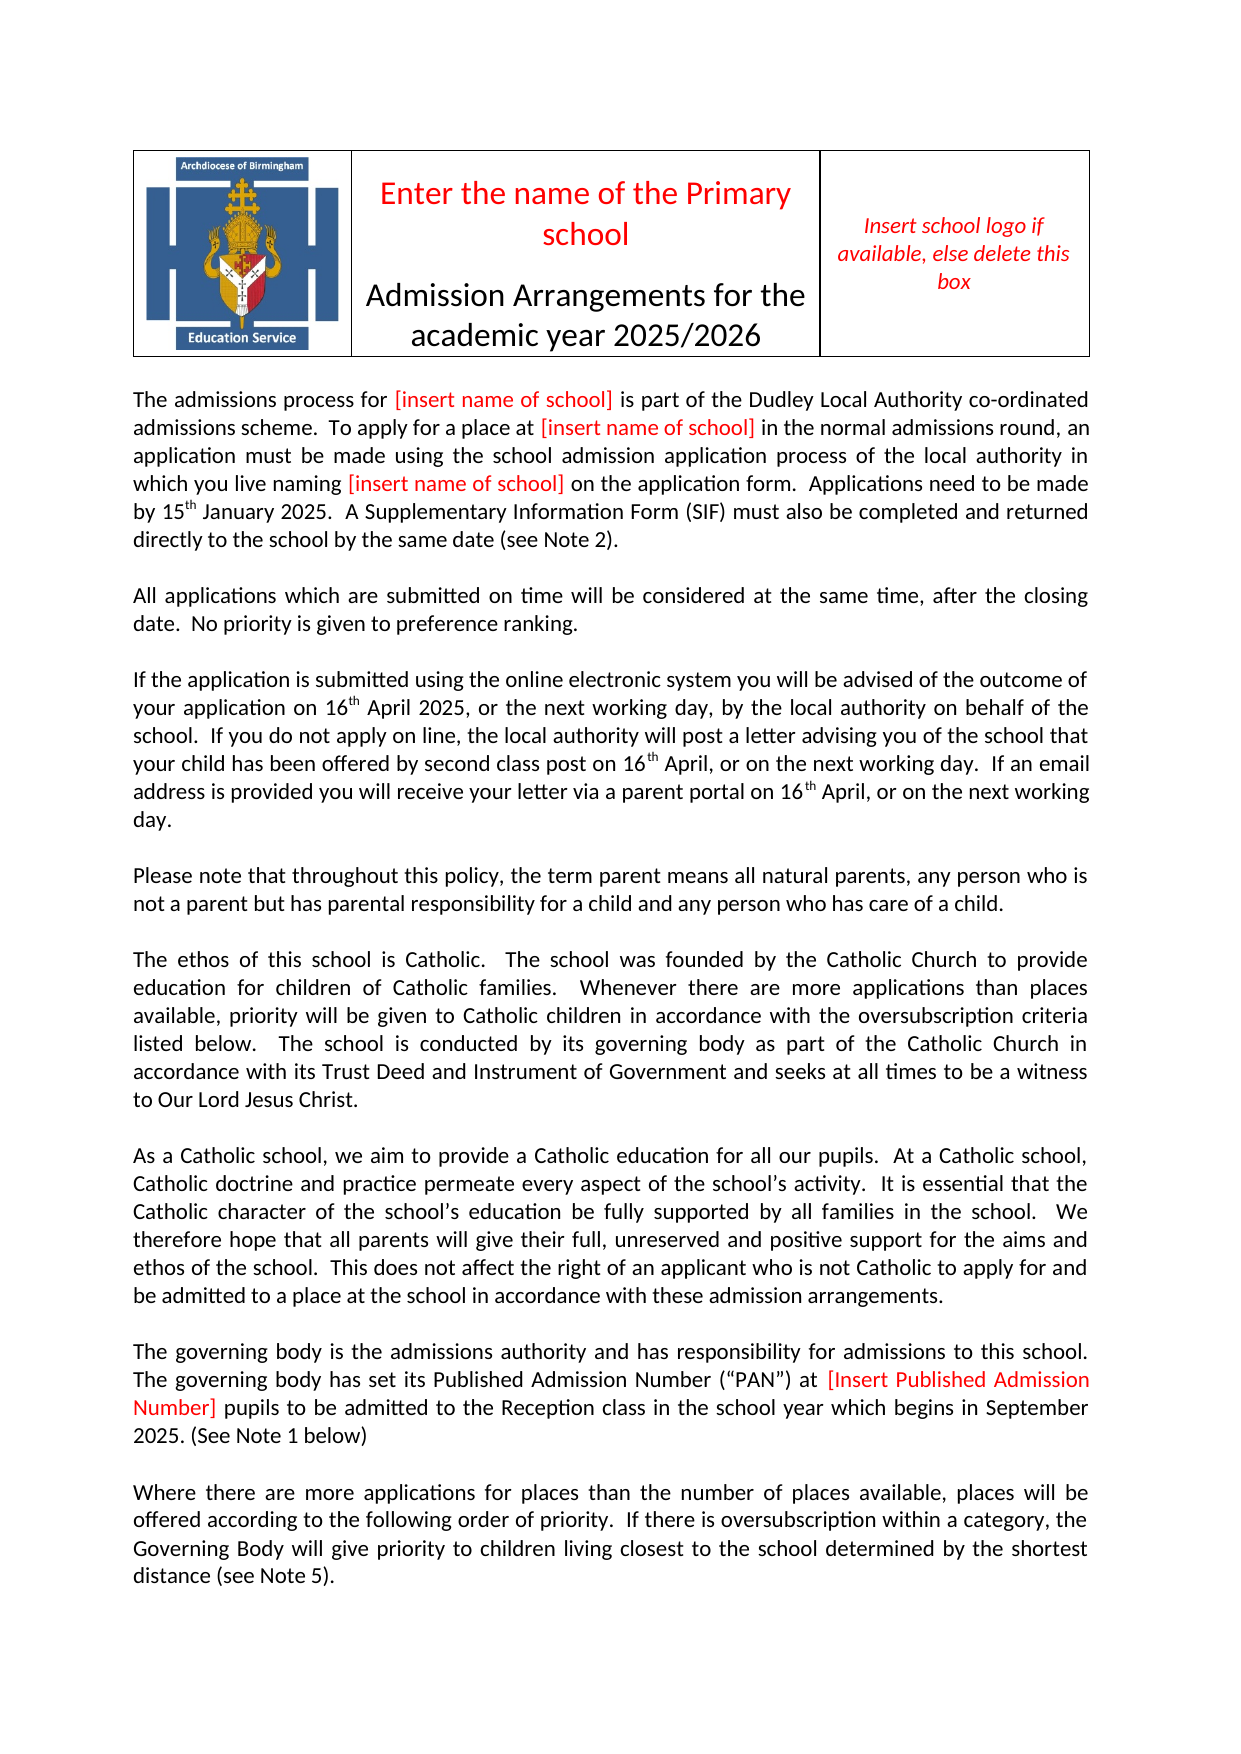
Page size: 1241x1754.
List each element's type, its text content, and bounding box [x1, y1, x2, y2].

table_header Insert school logo if available, else delete this box [821, 151, 1089, 356]
text The ethos of this school is Catholic. The school was founded by the Catholic Church to provide education for children of Catholic families. Whenever there are more applications than places available, priority will be given to Catholic children in accordance with the oversubscription criteria listed below. The school is conducted by its governing body as part of the Catholic Church in accordance with its Trust Deed and Instrument of Government and seeks at all times to be a witness to Our Lord Jesus Christ. [133, 945, 1090, 1113]
text The admissions process for [insert name of school] is part of the Dudley Local Authority co-ordinated admissions scheme. To apply for a place at [insert name of school] in the normal admissions round, an application must be made using the school admission application process of the local authority in which you live naming [insert name of school] on the application form. Applications need to be made by 15th January 2025. A Supplementary Information Form (SIF) must also be completed and returned directly to the school by the same date (see Note 2). [133, 385, 1090, 553]
text If the application is submitted using the online electronic system you will be advised of the outcome of your application on 16th April 2025, or the next working day, by the local authority on behalf of the school. If you do not apply on line, the local authority will post a letter advising you of the school that your child has been offered by second class post on 16th April, or on the next working day. If an email address is provided you will receive your letter via a parent portal on 16th April, or on the next working day. [133, 665, 1090, 833]
picture [146, 157, 339, 350]
text Where there are more applications for places than the number of places available, places will be offered according to the following order of priority. If there is oversubscription within a category, the Governing Body will give priority to children living closest to the school determined by the shortest distance (see Note 5). [133, 1478, 1090, 1590]
text All applications which are submitted on time will be considered at the same time, after the closing date. No priority is given to preference ranking. [133, 581, 1090, 637]
text Please note that throughout this policy, the term parent means all natural parents, any person who is not a parent but has parental responsibility for a child and any person who has care of a child. [133, 861, 1090, 917]
table_header [134, 151, 351, 356]
text As a Catholic school, we aim to provide a Catholic education for all our pupils. At a Catholic school, Catholic doctrine and practice permeate every aspect of the school’s activity. It is essential that the Catholic character of the school’s education be fully supported by all families in the school. We therefore hope that all parents will give their full, unreserved and positive support for the aims and ethos of the school. This does not affect the right of an applicant who is not Catholic to apply for and be admitted to a place at the school in accordance with these admission arrangements. [133, 1141, 1090, 1309]
table_header Enter the name of the Primary school Admission Arrangements for the academic year 2025/2026 [352, 151, 819, 356]
text The governing body is the admissions authority and has responsibility for admissions to this school. The governing body has set its Published Admission Number (“PAN”) at [Insert Published Admission Number] pupils to be admitted to the Reception class in the school year which begins in September 2025. (See Note 1 below) [133, 1337, 1090, 1449]
